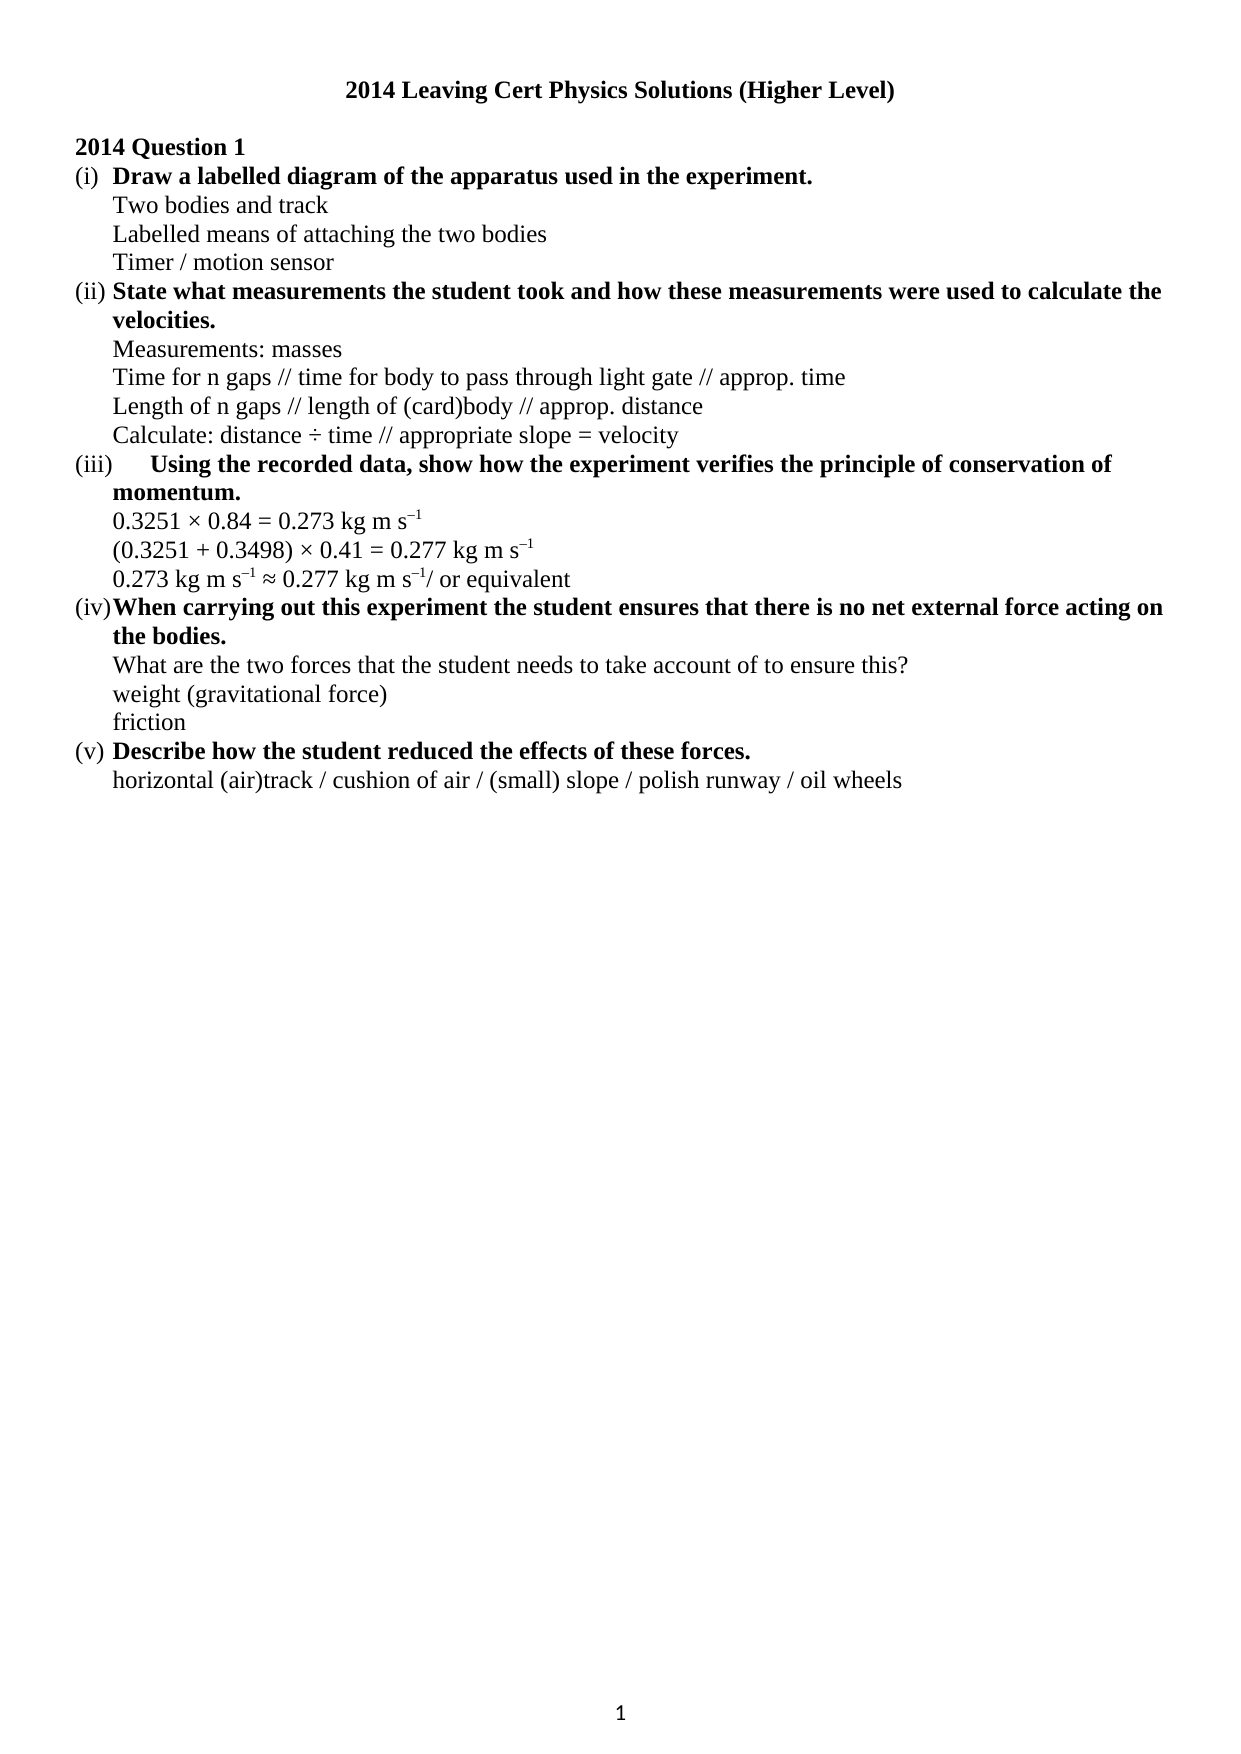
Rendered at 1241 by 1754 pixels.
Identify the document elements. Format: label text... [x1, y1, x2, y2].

text 2014 Leaving Cert Physics Solutions (Higher Level) [75, 75, 1165, 104]
text 0.273 kg m s–1 ≈ 0.277 kg m s–1/ or equivalent [112, 564, 1165, 592]
list Draw a labelled diagram of the apparatus used in the experiment. [75, 161, 1165, 190]
text Two bodies and track [112, 190, 1165, 219]
text 2014 Question 1 [75, 132, 1165, 161]
list Using the recorded data, show how the experiment verifies the principle of conservation of momentum. 0.3251 × 0.84 = 0.273 kg m s–1 [75, 449, 1165, 535]
text What are the two forces that the student needs to take account of to ensure this? weight (gravitational force) [112, 650, 1165, 707]
text Timer / motion sensor [112, 247, 1165, 276]
text friction [112, 707, 1165, 736]
text Calculate: distance ÷ time // appropriate slope = velocity [112, 420, 1165, 449]
text Length of n gaps // length of (card)body // approp. distance [112, 391, 1165, 420]
text (0.3251 + 0.3498) × 0.41 = 0.277 kg m s–1 [112, 535, 1165, 564]
list State what measurements the student took and how these measurements were used to calculate the velocities. [75, 276, 1165, 334]
text Labelled means of attaching the two bodies [112, 219, 1165, 247]
text Time for n gaps // time for body to pass through light gate // approp. time [112, 362, 1165, 391]
list Describe how the student reduced the effects of these forces. horizontal (air)track / cushion of air / (small) slope / polish runway / oil wheels [75, 736, 1165, 794]
list When carrying out this experiment the student ensures that there is no net external force acting on the bodies. [75, 592, 1165, 650]
text Measurements: masses [112, 334, 1165, 362]
